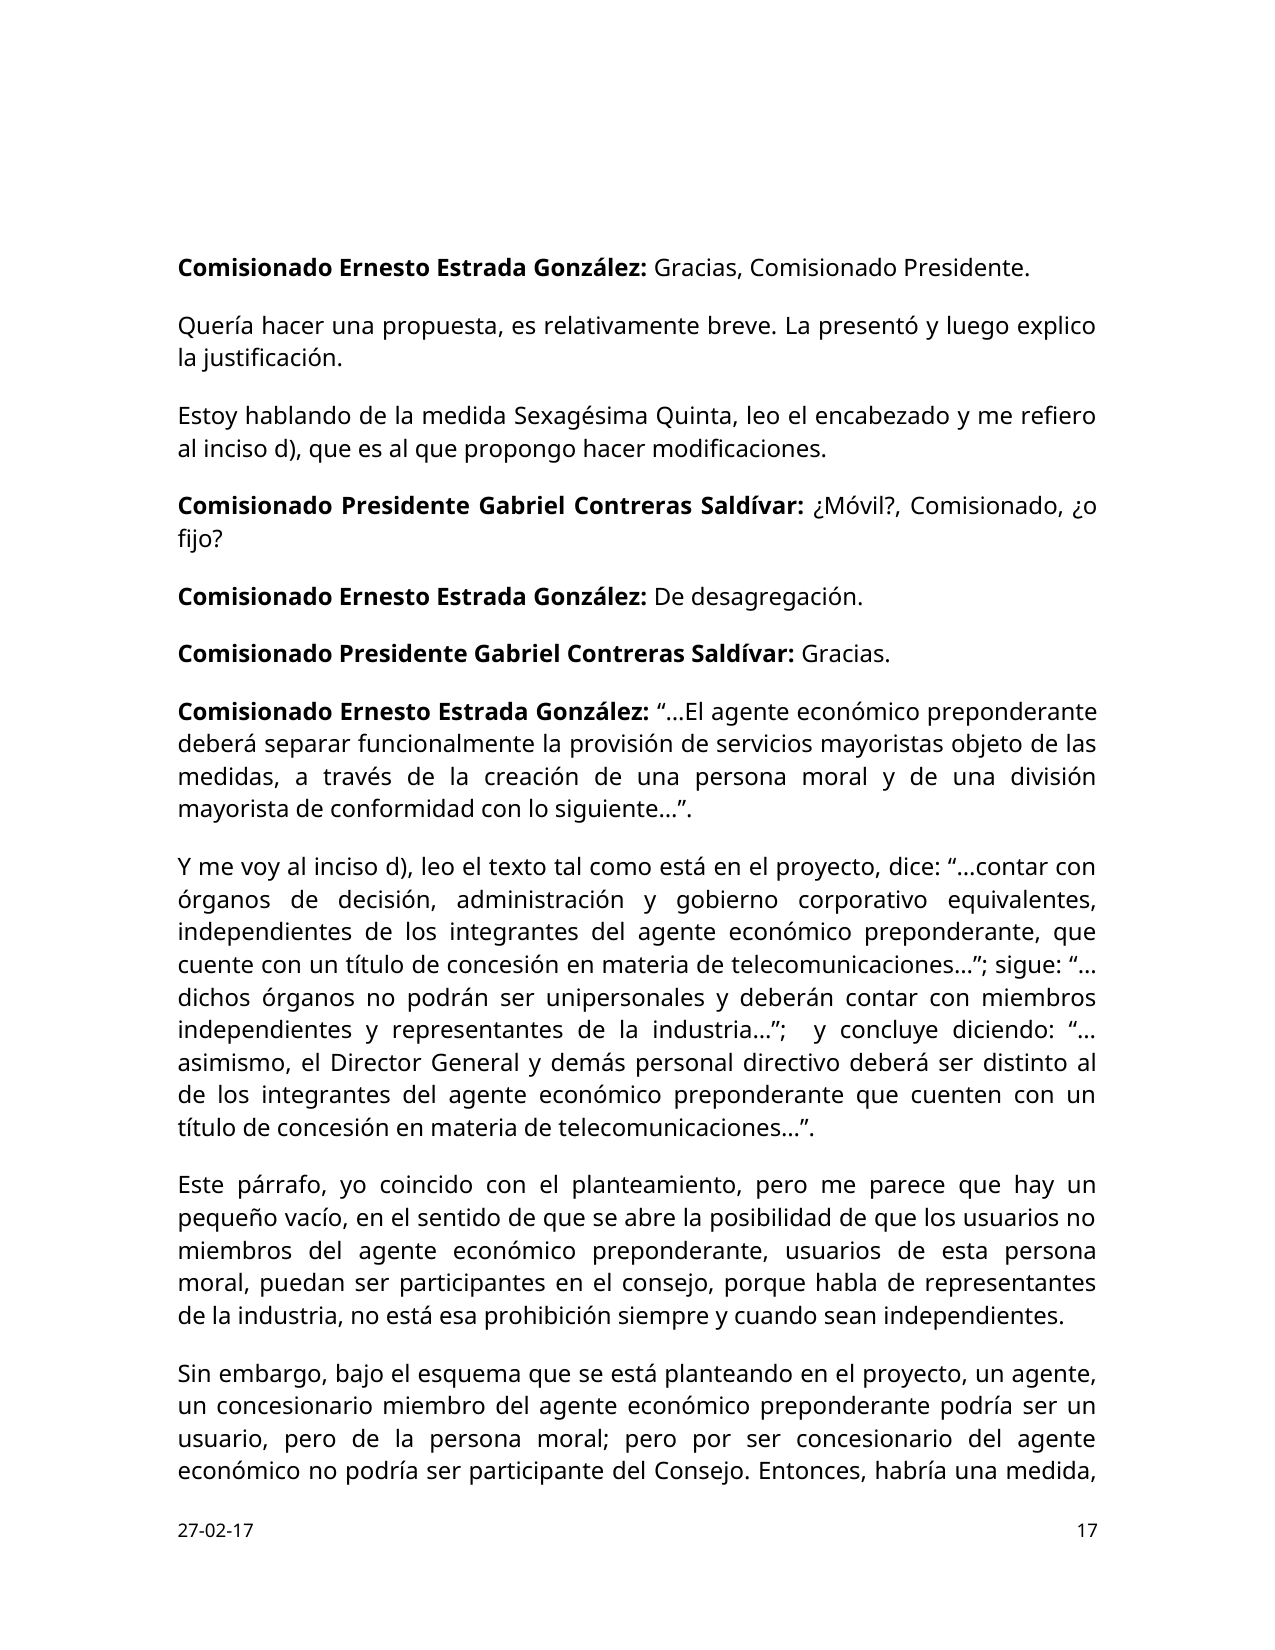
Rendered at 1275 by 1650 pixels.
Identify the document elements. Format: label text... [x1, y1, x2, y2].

text Comisionado Presidente Gabriel Contreras Saldívar: Gracias. [177, 637, 1098, 669]
text Estoy hablando de la medida Sexagésima Quinta, leo el encabezado y me refiero al inciso d), que es al que propongo hacer modificaciones. [177, 399, 1098, 464]
text Este párrafo, yo coincido con el planteamiento, pero me parece que hay un pequeño vacío, en el sentido de que se abre la posibilidad de que los usuarios no miembros del agente económico preponderante, usuarios de esta persona moral, puedan ser participantes en el consejo, porque habla de representantes de la industria, no está esa prohibición siempre y cuando sean independientes. [177, 1168, 1098, 1331]
text Comisionado Ernesto Estrada González: Gracias, Comisionado Presidente. [177, 251, 1098, 284]
text Comisionado Presidente Gabriel Contreras Saldívar: ¿Móvil?, Comisionado, ¿o fijo? [177, 489, 1098, 554]
text Y me voy al inciso d), leo el texto tal como está en el proyecto, dice: “…contar con órganos de decisión, administración y gobierno corporativo equivalentes, independientes de los integrantes del agente económico preponderante, que cuente con un título de concesión en materia de telecomunicaciones…”; sigue: “…dichos órganos no podrán ser unipersonales y deberán contar con miembros independientes y representantes de la industria…”; y concluye diciendo: “… asimismo, el Director General y demás personal directivo deberá ser distinto al de los integrantes del agente económico preponderante que cuenten con un título de concesión en materia de telecomunicaciones…”. [177, 850, 1098, 1143]
text Comisionado Ernesto Estrada González: De desagregación. [177, 579, 1098, 612]
text Quería hacer una propuesta, es relativamente breve. La presentó y luego explico la justificación. [177, 309, 1098, 374]
text Comisionado Ernesto Estrada González: “…El agente económico preponderante deberá separar funcionalmente la provisión de servicios mayoristas objeto de las medidas, a través de la creación de una persona moral y de una división mayorista de conformidad con lo siguiente…”. [177, 694, 1098, 825]
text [177, 1356, 1098, 1487]
